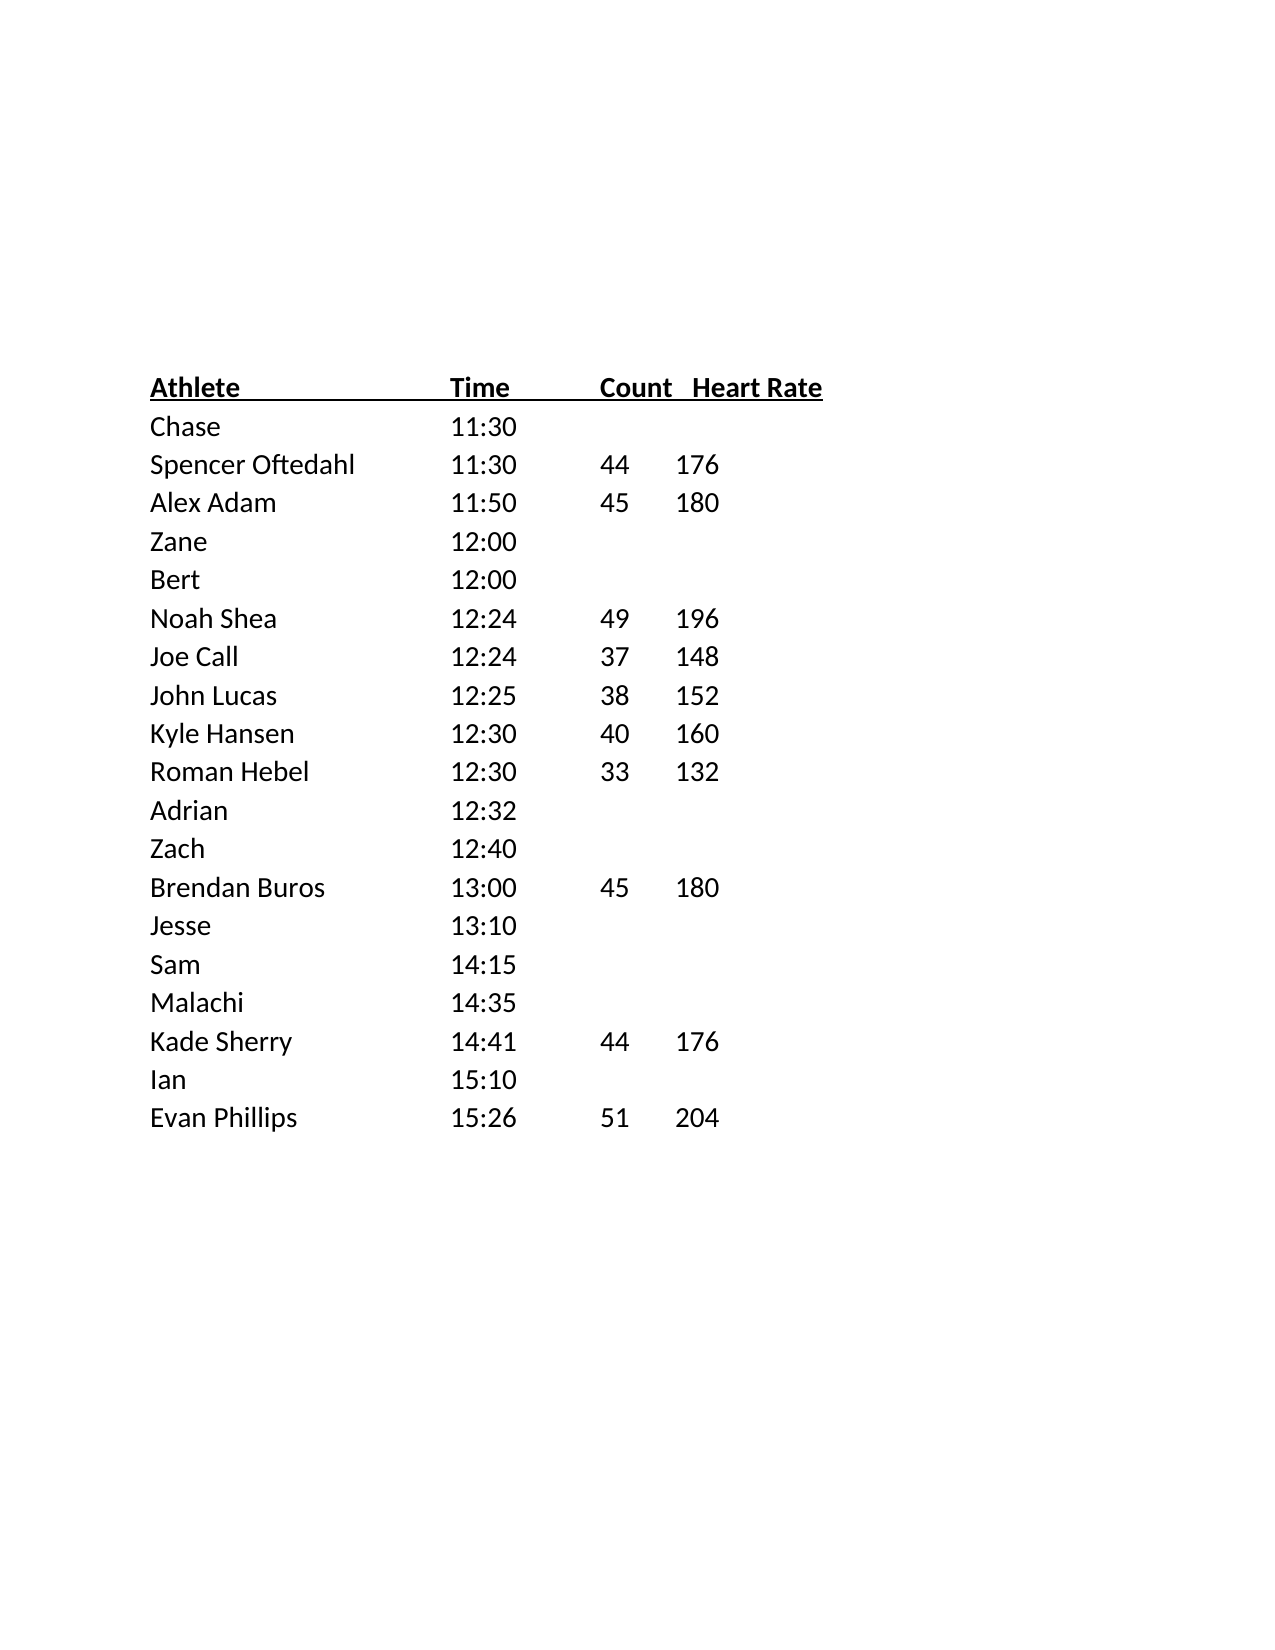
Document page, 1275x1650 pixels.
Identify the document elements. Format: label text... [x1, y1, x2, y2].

text Joe Call 12:24 37 148 [150, 638, 1125, 674]
text Ian 15:10 [150, 1061, 1125, 1097]
text Noah Shea 12:24 49 196 [150, 600, 1125, 635]
text Evan Phillips 15:26 51 204 [150, 1099, 1125, 1135]
text Malachi 14:35 [150, 984, 1125, 1020]
text Athlete Time Count Heart Rate [150, 369, 1125, 405]
text Adrian 12:32 [150, 792, 1125, 828]
text Alex Adam 11:50 45 180 [150, 484, 1125, 520]
text Kyle Hansen 12:30 40 160 [150, 715, 1125, 751]
text Brendan Buros 13:00 45 180 [150, 869, 1125, 904]
text Roman Hebel 12:30 33 132 [150, 753, 1125, 789]
text Zane 12:00 [150, 523, 1125, 558]
text Spencer Oftedahl 11:30 44 176 [150, 446, 1125, 482]
text Zach 12:40 [150, 830, 1125, 866]
text Kade Sherry 14:41 44 176 [150, 1023, 1125, 1058]
text John Lucas 12:25 38 152 [150, 677, 1125, 712]
text Jesse 13:10 [150, 907, 1125, 943]
text Sam 14:15 [150, 946, 1125, 981]
text Bert 12:00 [150, 561, 1125, 597]
text Chase 11:30 [150, 408, 1125, 443]
